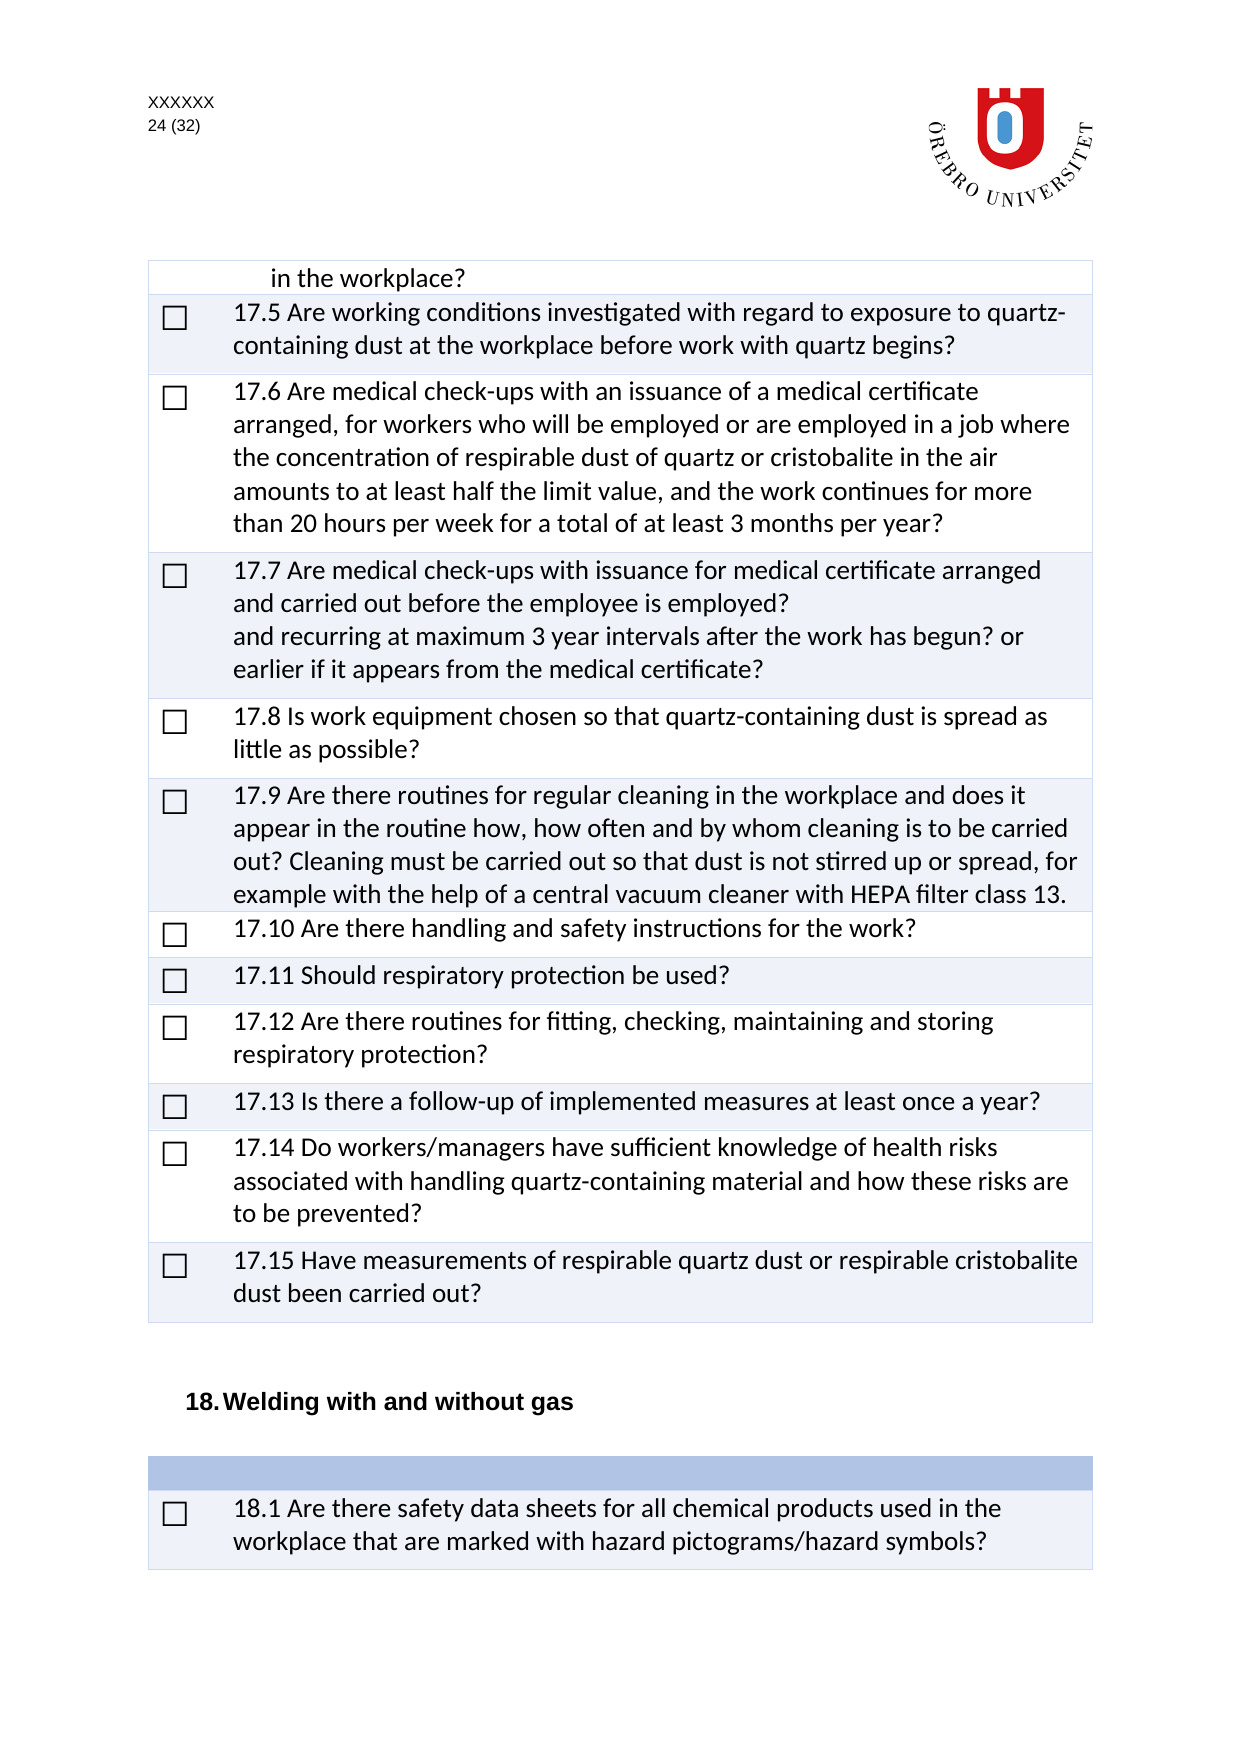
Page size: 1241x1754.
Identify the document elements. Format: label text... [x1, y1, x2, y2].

table_cell 17.13 Is there a follow-up of implemented measures at least once a year? [222, 1084, 1092, 1129]
table_cell 17.5 Are working conditions investigated with regard to exposure to quartz-containing dust at the workplace before work with quartz begins? [222, 295, 1092, 373]
table_cell 17.11 Should respiratory protection be used? [222, 958, 1092, 1003]
table_cell 18.1 Are there safety data sheets for all chemical products used in the workplace that are marked with hazard pictograms/hazard symbols? [222, 1491, 1092, 1569]
table_cell 17.8 Is work equipment chosen so that quartz-containing dust is spread as little as possible? [222, 699, 1092, 777]
table_cell 17.15 Have measurements of respirable quartz dust or respirable cristobalite dust been carried out? [222, 1243, 1092, 1322]
table_cell 17.6 Are medical check-ups with an issuance of a medical certificate arranged, for workers who will be employed or are employed in a job where the concentration of respirable dust of quartz or cristobalite in the air amounts to at least half the limit value, and the work continues for more than 20 hours per week for a total of at least 3 months per year? [222, 375, 1092, 552]
table_cell 17.14 Do workers/managers have sufficient knowledge of health risks associated with handling quartz-containing material and how these risks are to be prevented? [222, 1131, 1092, 1242]
table_cell 17.9 Are there routines for regular cleaning in the workplace and does it appear in the routine how, how often and by whom cleaning is to be carried out? Cleaning must be carried out so that dust is not stirred up or spread, for example with the help of a central vacuum cleaner with HEPA filter class 13. [222, 779, 1092, 911]
table_header [149, 1457, 1092, 1490]
picture [928, 88, 1093, 207]
subtitle Welding with and without gas [185, 1387, 1092, 1416]
table_cell 17.12 Are there routines for fitting, checking, maintaining and storing respiratory protection? [222, 1005, 1092, 1083]
table_cell 17.7 Are medical check-ups with issuance for medical certificate arranged and carried out before the employee is employed? and recurring at maximum 3 year intervals after the work has begun? or earlier if it appears from the medical certificate? [222, 553, 1092, 698]
table_cell 17.10 Are there handling and safety instructions for the work? [222, 912, 1092, 957]
table_cell 17.4 Is the occupational exposure limit exceeded for: respirable quartz dust, 0,1 mg/m3? respirable cristobalite, 0,05 mg/m3? in the workplace? [222, 261, 1092, 294]
